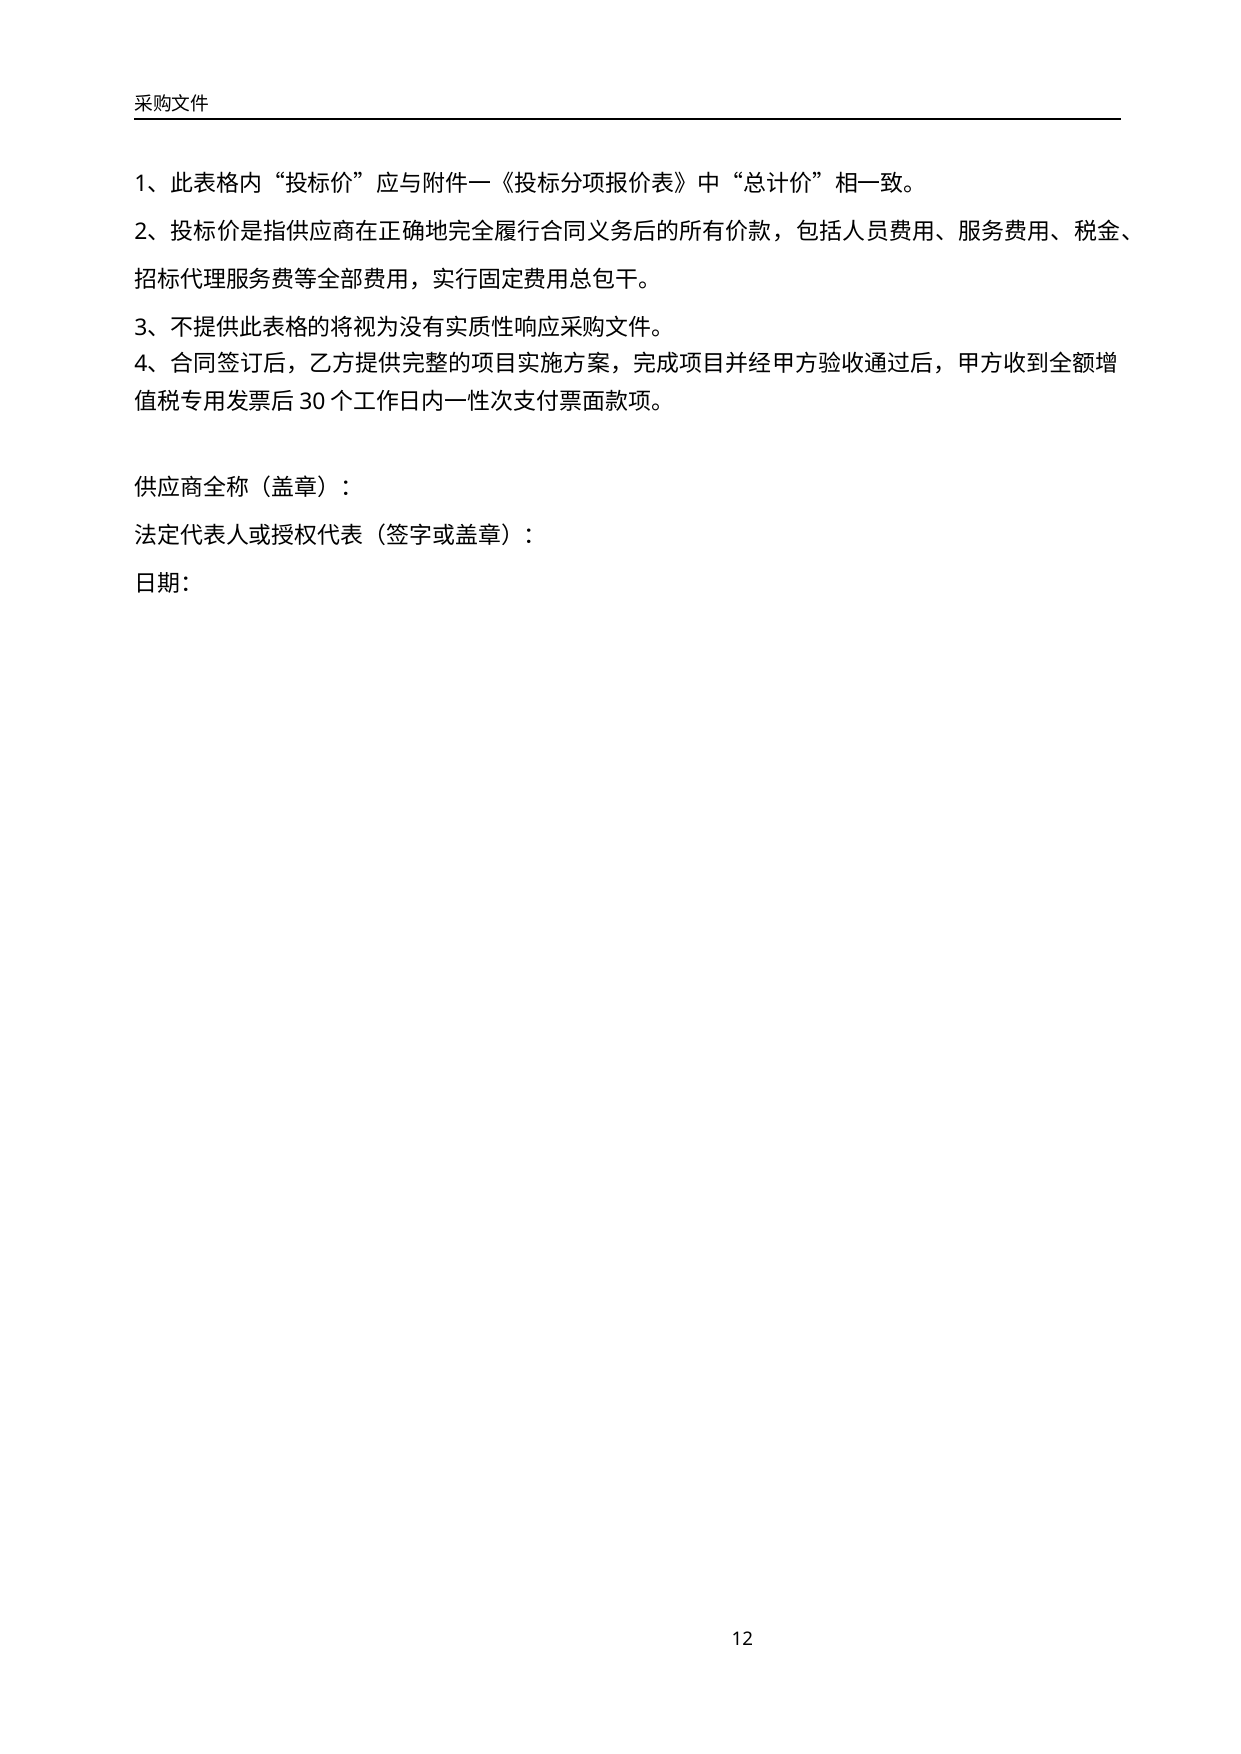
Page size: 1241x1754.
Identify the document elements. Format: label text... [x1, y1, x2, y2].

text 法定代表人或授权代表（签字或盖章）： [134, 502, 1121, 550]
text 4、合同签订后，乙方提供完整的项目实施方案，完成项目并经甲方验收通过后，甲方收到全额增值税专用发票后30个工作日内一性次支付票面款项。 [134, 342, 1121, 417]
text 供应商全称（盖章）： [134, 454, 1121, 502]
text 1、此表格内“投标价”应与附件一《投标分项报价表》中“总计价”相一致。 [134, 150, 1121, 198]
text 2、投标价是指供应商在正确地完全履行合同义务后的所有价款，包括人员费用、服务费用、税金、招标代理服务费等全部费用，实行固定费用总包干。 [134, 198, 1121, 294]
text 3、不提供此表格的将视为没有实质性响应采购文件。 [134, 294, 1121, 342]
text 日期： [134, 550, 1121, 598]
